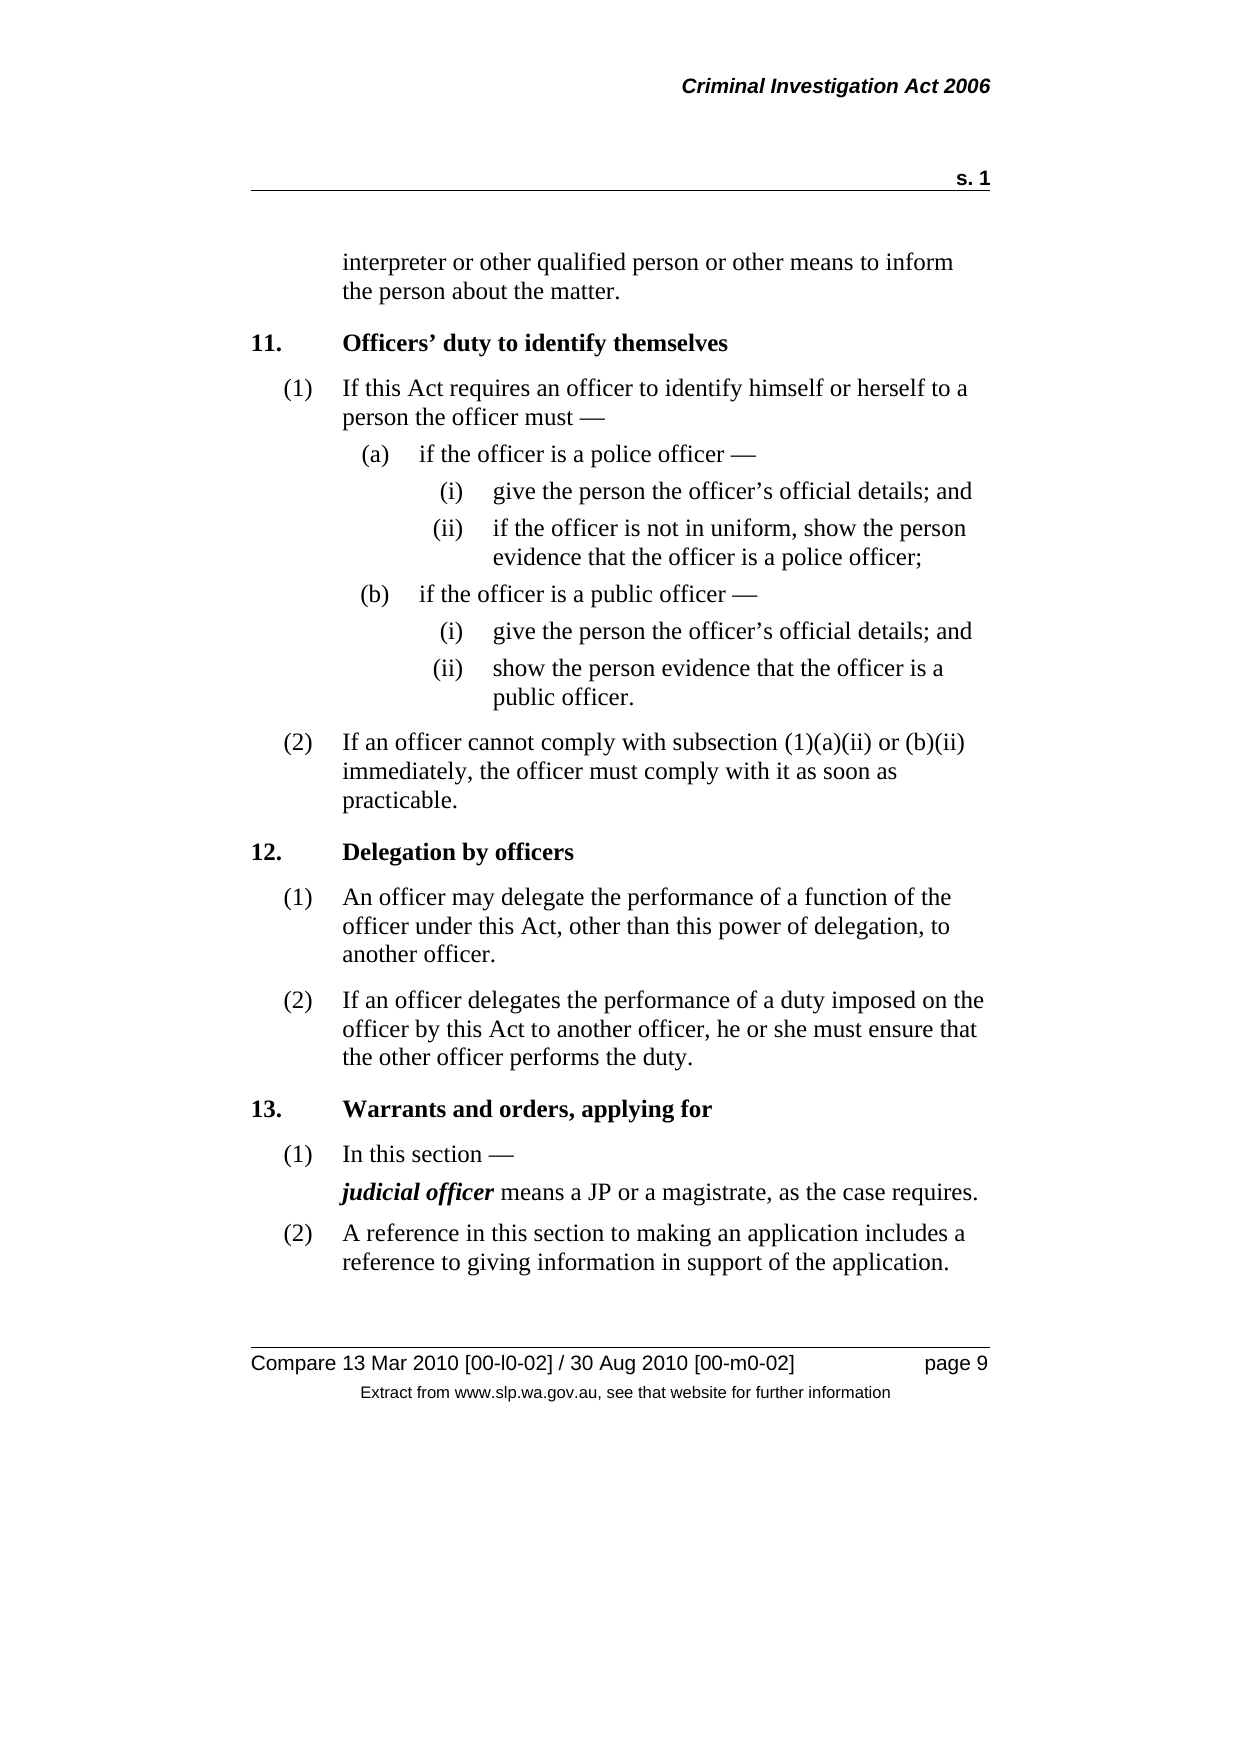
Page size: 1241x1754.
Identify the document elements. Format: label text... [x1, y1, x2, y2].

text (ii) if the officer is not in uniform, show the person evidence that the officer is a police officer; [251, 513, 990, 571]
text (1) If this Act requires an officer to identify himself or herself to a person the officer must — [251, 373, 990, 431]
text (1) In this section — [251, 1139, 990, 1168]
text (2) If an officer delegates the performance of a duty imposed on the officer by this Act to another officer, he or she must ensure that the other officer performs the duty. [251, 985, 990, 1071]
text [251, 247, 990, 305]
text (i) give the person the officer’s official details; and [251, 616, 990, 645]
text (i) give the person the officer’s official details; and [251, 476, 990, 505]
text (2) A reference in this section to making an application includes a reference to giving information in support of the application. [251, 1218, 990, 1275]
subtitle 13. Warrants and orders, applying for [251, 1094, 990, 1123]
text (2) If an officer cannot comply with subsection (1)(a)(ii) or (b)(ii) immediately, the officer must comply with it as soon as practicable. [251, 727, 990, 814]
text judicial officer means a JP or a magistrate, as the case requires. [251, 1177, 990, 1205]
text (1) An officer may delegate the performance of a function of the officer under this Act, other than this power of delegation, to another officer. [251, 882, 990, 968]
subtitle 12. Delegation by officers [251, 837, 990, 865]
text (a) if the officer is a police officer — [251, 439, 990, 468]
text (ii) show the person evidence that the officer is a public officer. [251, 653, 990, 711]
subtitle 11. Officers’ duty to identify themselves [251, 328, 990, 357]
text (b) if the officer is a public officer — [251, 579, 990, 608]
